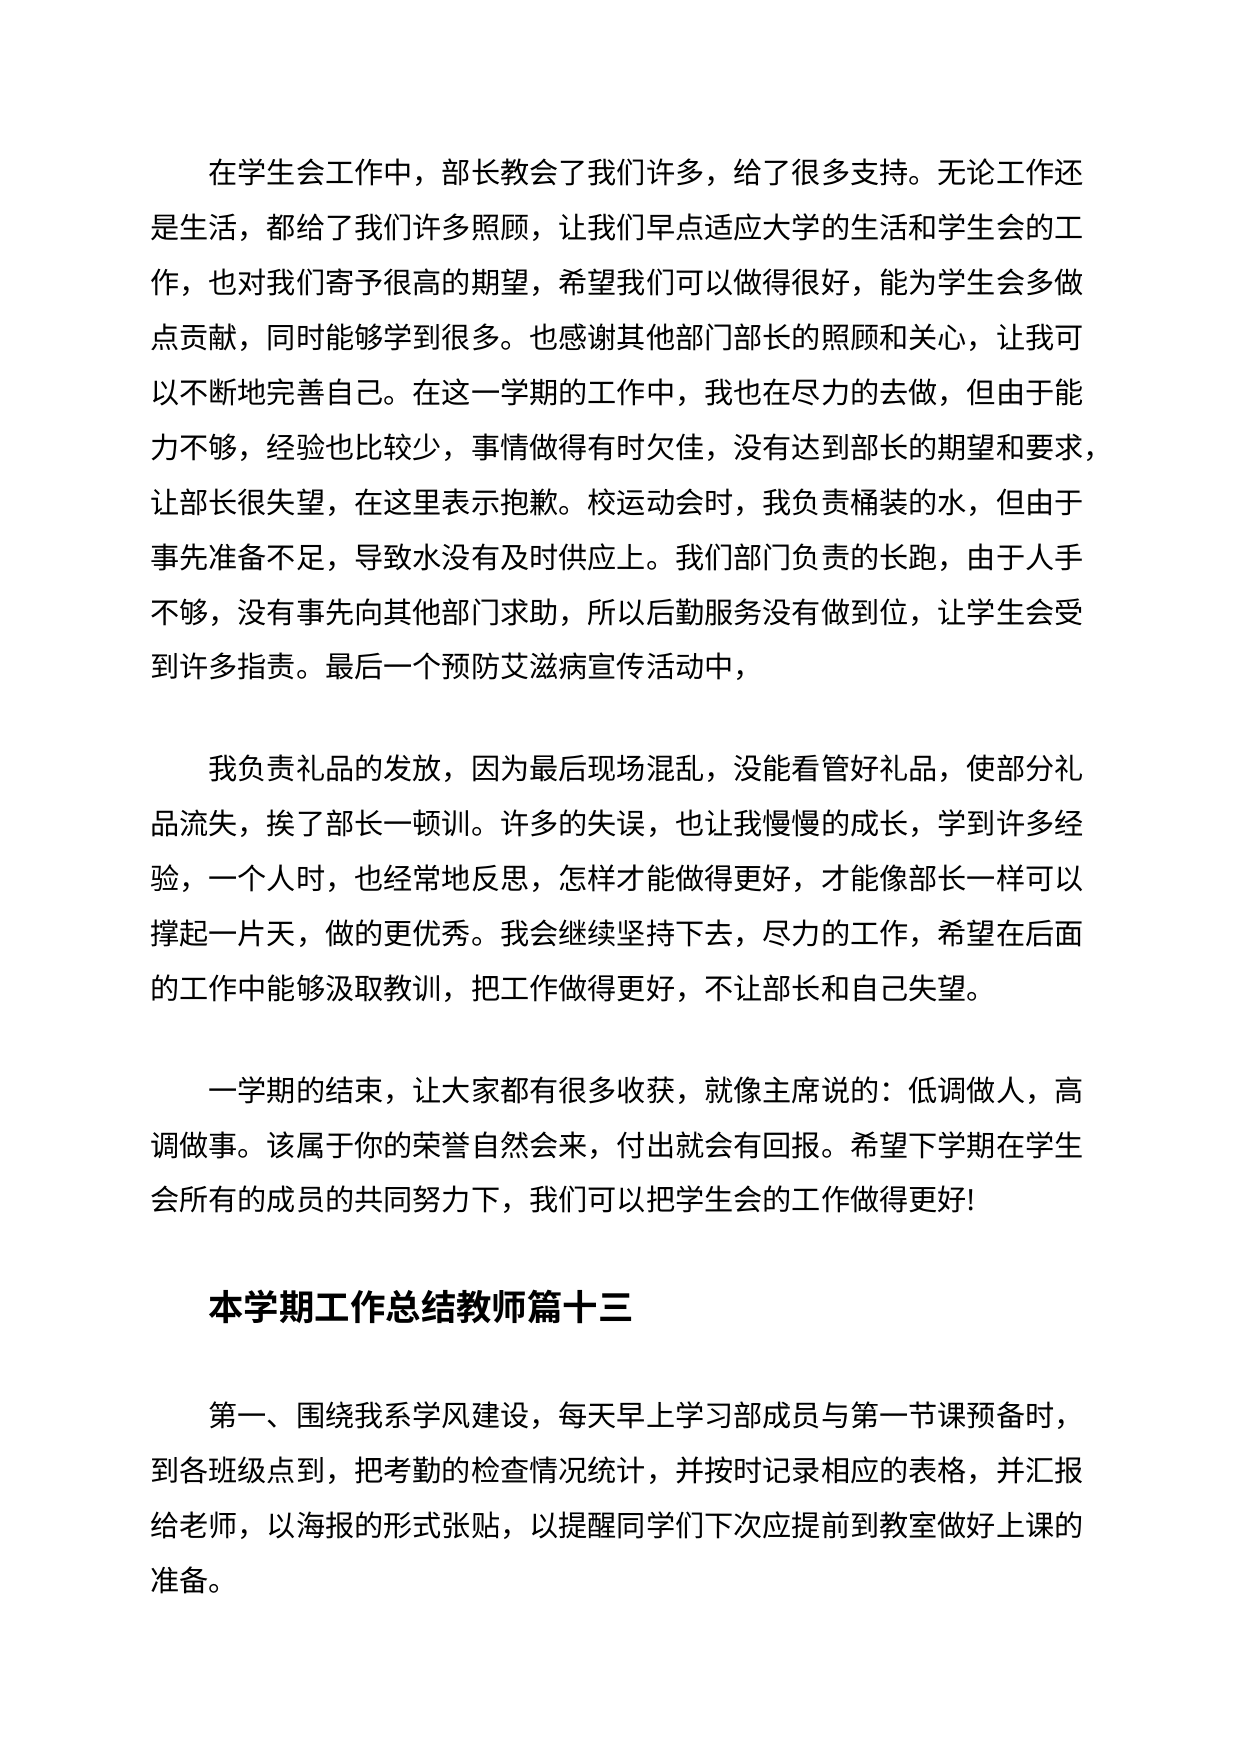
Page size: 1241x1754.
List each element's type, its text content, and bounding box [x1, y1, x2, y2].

text 一学期的结束，让大家都有很多收获，就像主席说的：低调做人，高调做事。该属于你的荣誉自然会来，付出就会有回报。希望下学期在学生会所有的成员的共同努力下，我们可以把学生会的工作做得更好! [150, 1067, 1090, 1219]
text 我负责礼品的发放，因为最后现场混乱，没能看管好礼品，使部分礼品流失，挨了部长一顿训。许多的失误，也让我慢慢的成长，学到许多经验，一个人时，也经常地反思，怎样才能做得更好，才能像部长一样可以撑起一片天，做的更优秀。我会继续坚持下去，尽力的工作，希望在后面的工作中能够汲取教训，把工作做得更好，不让部长和自己失望。 [150, 746, 1090, 1008]
text 本学期工作总结教师篇十三 [150, 1279, 1090, 1330]
text 在学生会工作中，部长教会了我们许多，给了很多支持。无论工作还是生活，都给了我们许多照顾，让我们早点适应大学的生活和学生会的工作，也对我们寄予很高的期望，希望我们可以做得很好，能为学生会多做点贡献，同时能够学到很多。也感谢其他部门部长的照顾和关心，让我可以不断地完善自己。在这一学期的工作中，我也在尽力的去做，但由于能力不够，经验也比较少，事情做得有时欠佳，没有达到部长的期望和要求，让部长很失望，在这里表示抱歉。校运动会时，我负责桶装的水，但由于事先准备不足，导致水没有及时供应上。我们部门负责的长跑，由于人手不够，没有事先向其他部门求助，所以后勤服务没有做到位，让学生会受到许多指责。最后一个预防艾滋病宣传活动中， [150, 150, 1090, 686]
text 第一、围绕我系学风建设，每天早上学习部成员与第一节课预备时，到各班级点到，把考勤的检查情况统计，并按时记录相应的表格，并汇报给老师，以海报的形式张贴，以提醒同学们下次应提前到教室做好上课的准备。 [150, 1392, 1090, 1599]
